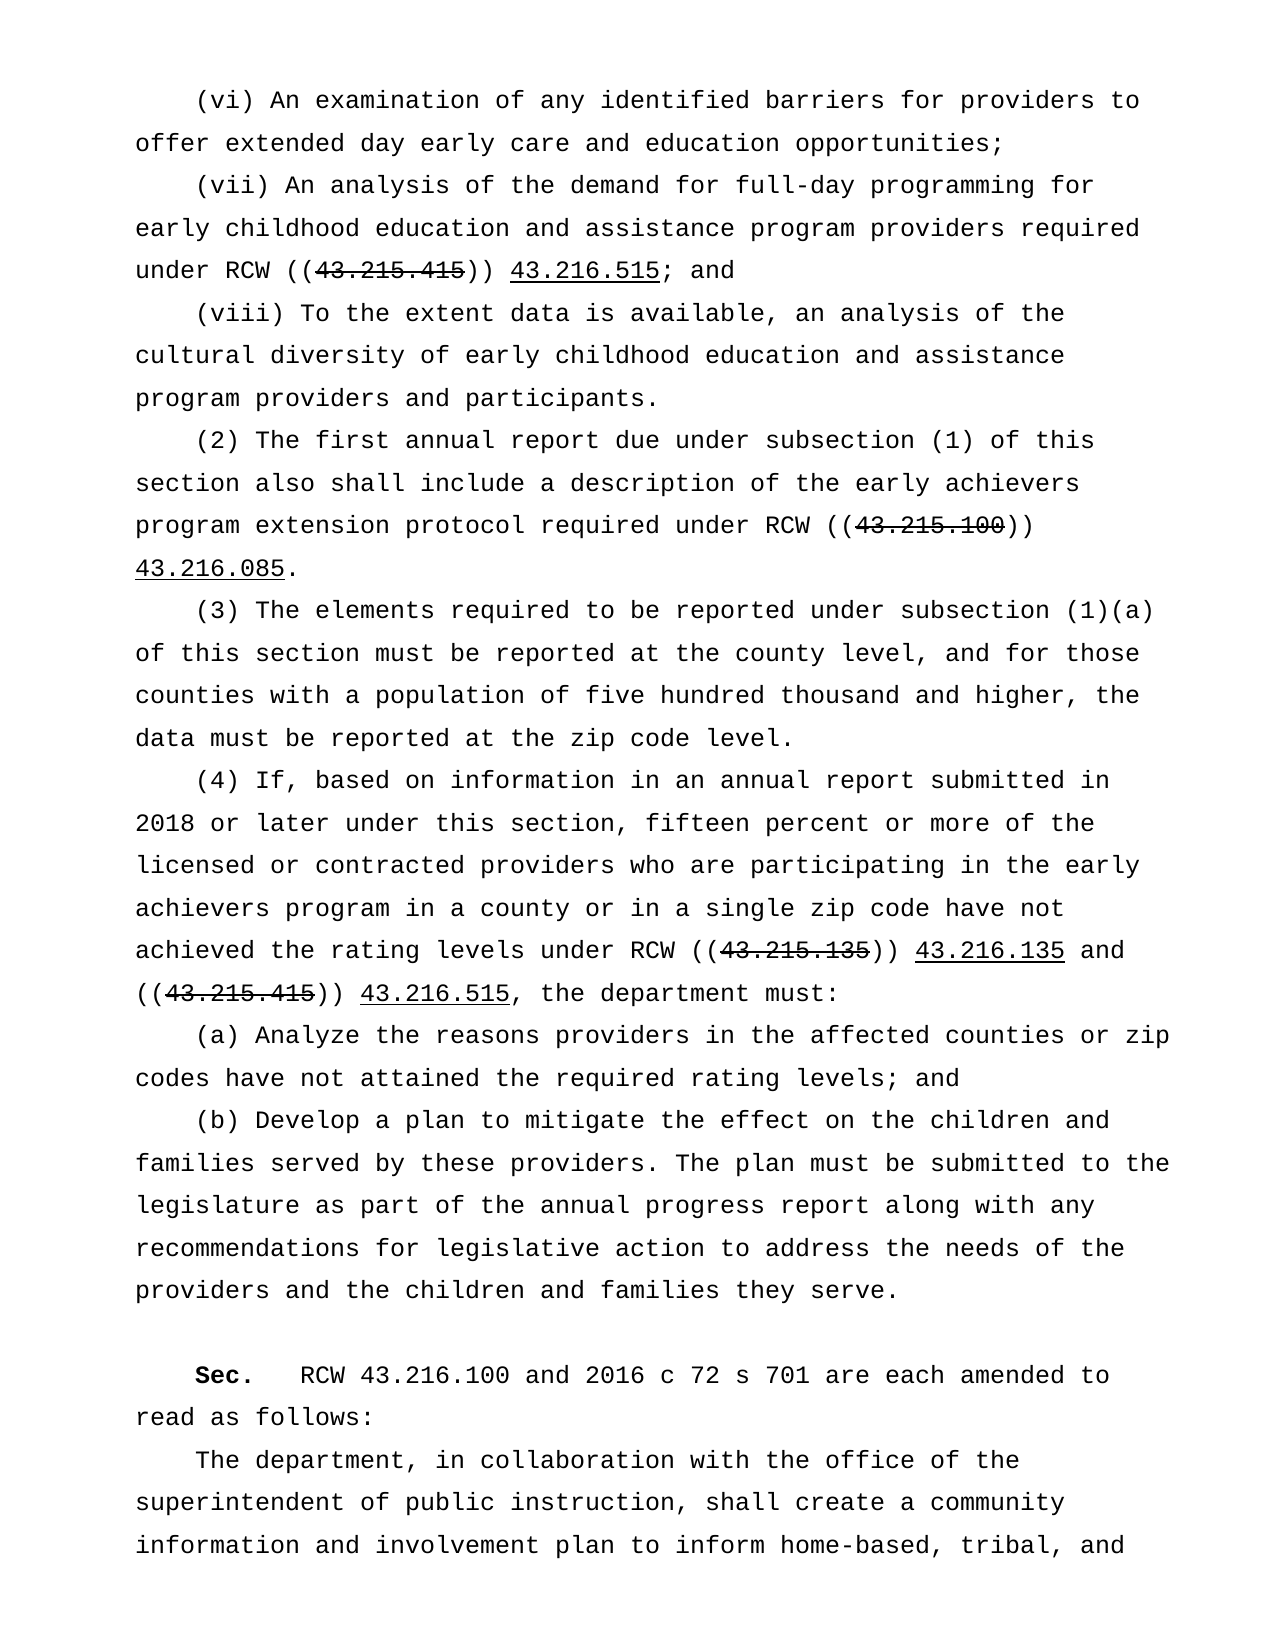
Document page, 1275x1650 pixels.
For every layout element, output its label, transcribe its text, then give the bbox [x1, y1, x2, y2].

text (2) The first annual report due under subsection (1) of this section also shall include a description of the early achievers program extension protocol required under RCW ((43.215.100)) 43.216.085. [135, 415, 1170, 585]
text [135, 1434, 1170, 1562]
text (vi) An examination of any identified barriers for providers to offer extended day early care and education opportunities; [135, 75, 1170, 160]
text (4) If, based on information in an annual report submitted in 2018 or later under this section, fifteen percent or more of the licensed or contracted providers who are participating in the early achievers program in a county or in a single zip code have not achieved the rating levels under RCW ((43.215.135)) 43.216.135 and ((43.215.415)) 43.216.515, the department must: [135, 755, 1170, 1010]
text (b) Develop a plan to mitigate the effect on the children and families served by these providers. The plan must be submitted to the legislature as part of the annual progress report along with any recommendations for legislative action to address the needs of the providers and the children and families they serve. [135, 1095, 1170, 1307]
text (viii) To the extent data is available, an analysis of the cultural diversity of early childhood education and assistance program providers and participants. [135, 287, 1170, 415]
text Sec. RCW 43.216.100 and 2016 c 72 s 701 are each amended to read as follows: [135, 1349, 1170, 1434]
text (vii) An analysis of the demand for full-day programming for early childhood education and assistance program providers required under RCW ((43.215.415)) 43.216.515; and [135, 160, 1170, 287]
text (a) Analyze the reasons providers in the affected counties or zip codes have not attained the required rating levels; and [135, 1010, 1170, 1095]
text (3) The elements required to be reported under subsection (1)(a) of this section must be reported at the county level, and for those counties with a population of five hundred thousand and higher, the data must be reported at the zip code level. [135, 585, 1170, 755]
